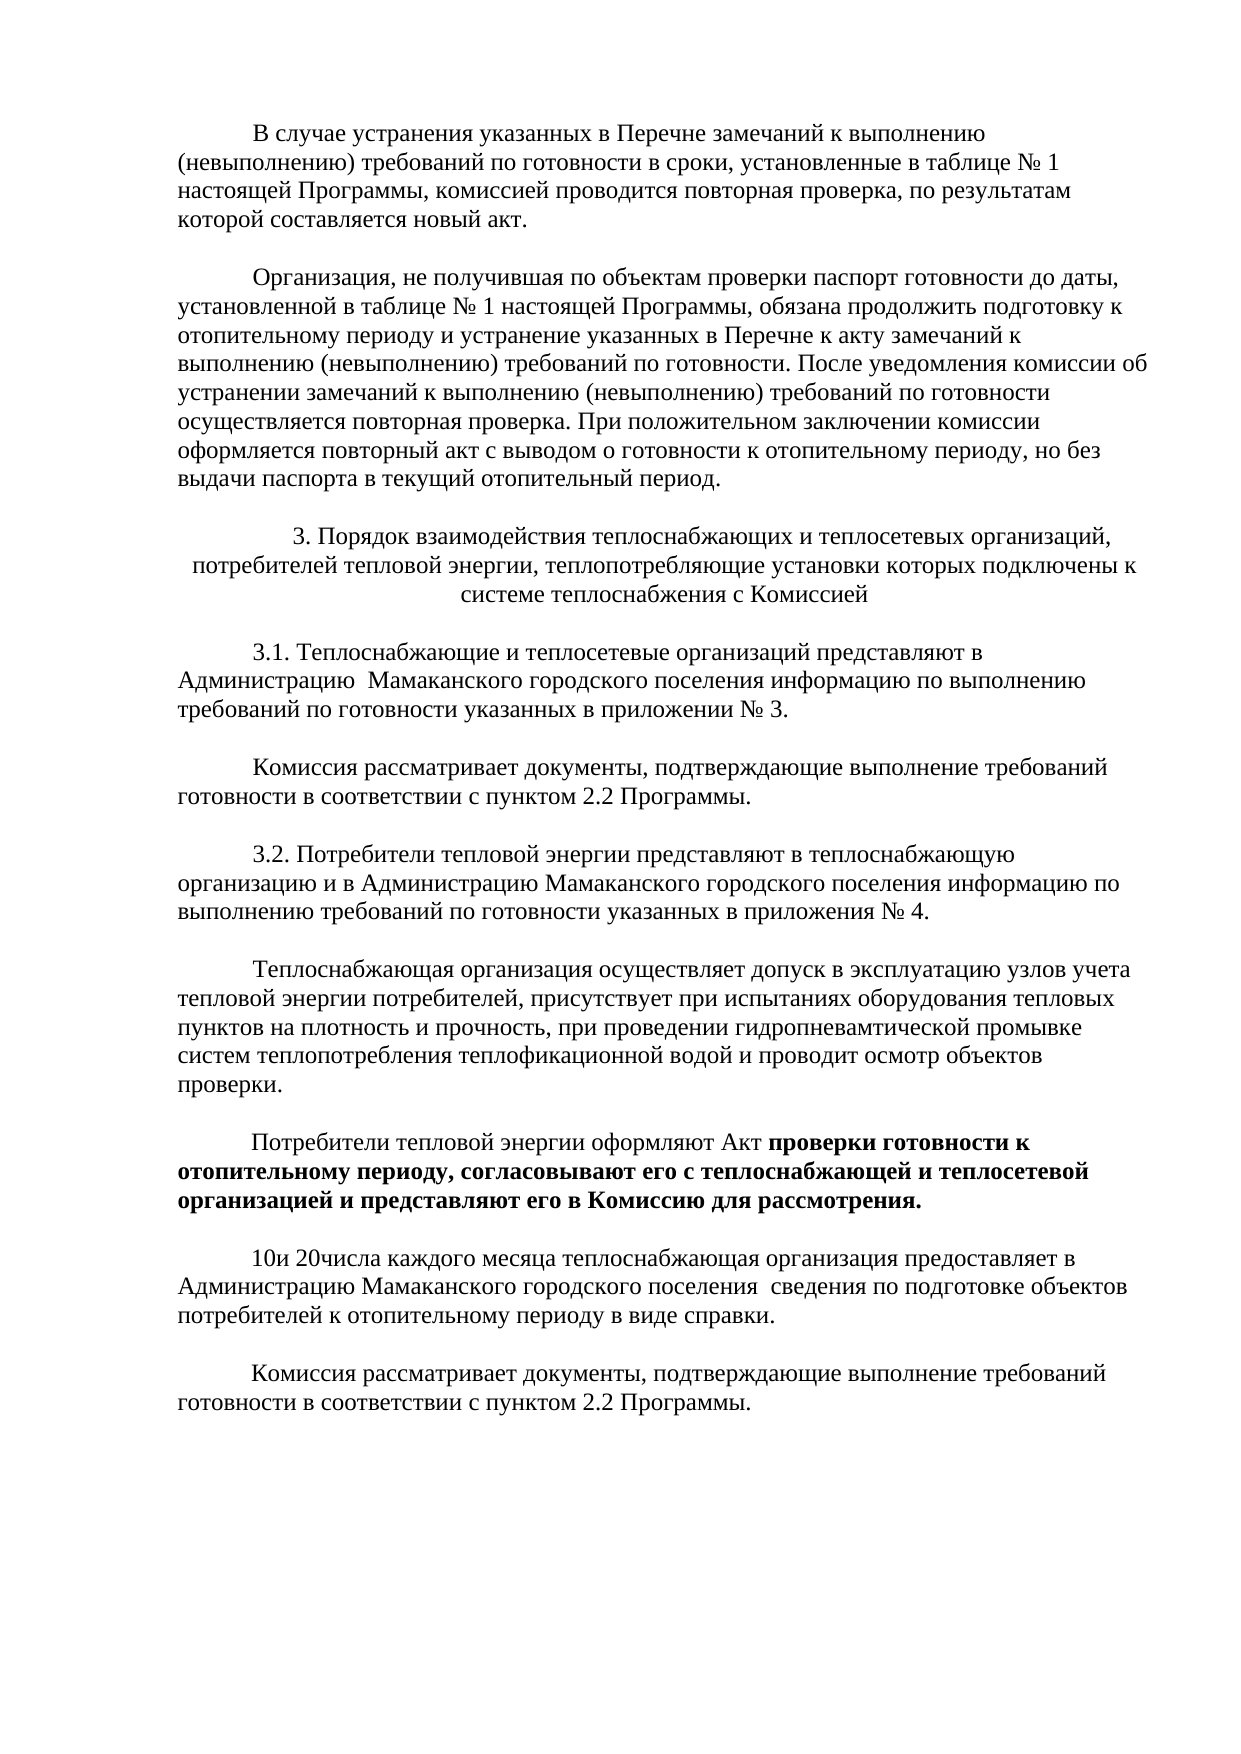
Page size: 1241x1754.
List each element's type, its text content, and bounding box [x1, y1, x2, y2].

text Комиссия рассматривает документы, подтверждающие выполнение требований готовности в соответствии с пунктом 2.2 Программы. [177, 752, 1152, 810]
text Потребители тепловой энергии оформляют Акт проверки готовности к отопительному периоду, согласовывают его с теплоснабжающей и теплосетевой организацией и представляют его в Комиссию для рассмотрения. [177, 1127, 1152, 1213]
text Теплоснабжающая организация осуществляет допуск в эксплуатацию узлов учета тепловой энергии потребителей, присутствует при испытаниях оборудования тепловых пунктов на плотность и прочность, при проведении гидропневамтической промывке систем теплопотребления теплофикационной водой и проводит осмотр объектов проверки. [177, 954, 1152, 1098]
text Комиссия рассматривает документы, подтверждающие выполнение требований готовности в соответствии с пунктом 2.2 Программы. [177, 1358, 1152, 1416]
text В случае устранения указанных в Перечне замечаний к выполнению (невыполнению) требований по готовности в сроки, установленные в таблице № 1 настоящей Программы, комиссией проводится повторная проверка, по результатам которой составляется новый акт. [177, 118, 1152, 233]
text 3.2. Потребители тепловой энергии представляют в теплоснабжающую организацию и в Администрацию Мамаканского городского поселения информацию по выполнению требований по готовности указанных в приложения № 4. [177, 839, 1152, 925]
text 3. Порядок взаимодействия теплоснабжающих и теплосетевых организаций, потребителей тепловой энергии, теплопотребляющие установки которых подключены к системе теплоснабжения с Комиссией [177, 521, 1152, 608]
text 10и 20числа каждого месяца теплоснабжающая организация предоставляет в Администрацию Мамаканского городского поселения сведения по подготовке объектов потребителей к отопительному периоду в виде справки. [177, 1243, 1152, 1329]
text 3.1. Теплоснабжающие и теплосетевые организаций представляют в Администрацию Мамаканского городского поселения информацию по выполнению требований по готовности указанных в приложении № 3. [177, 637, 1152, 723]
text Организация, не получившая по объектам проверки паспорт готовности до даты, установленной в таблице № 1 настоящей Программы, обязана продолжить подготовку к отопительному периоду и устранение указанных в Перечне к акту замечаний к выполнению (невыполнению) требований по готовности. После уведомления комиссии об устранении замечаний к выполнению (невыполнению) требований по готовности осуществляется повторная проверка. При положительном заключении комиссии оформляется повторный акт с выводом о готовности к отопительному периоду, но без выдачи паспорта в текущий отопительный период. [177, 262, 1152, 492]
